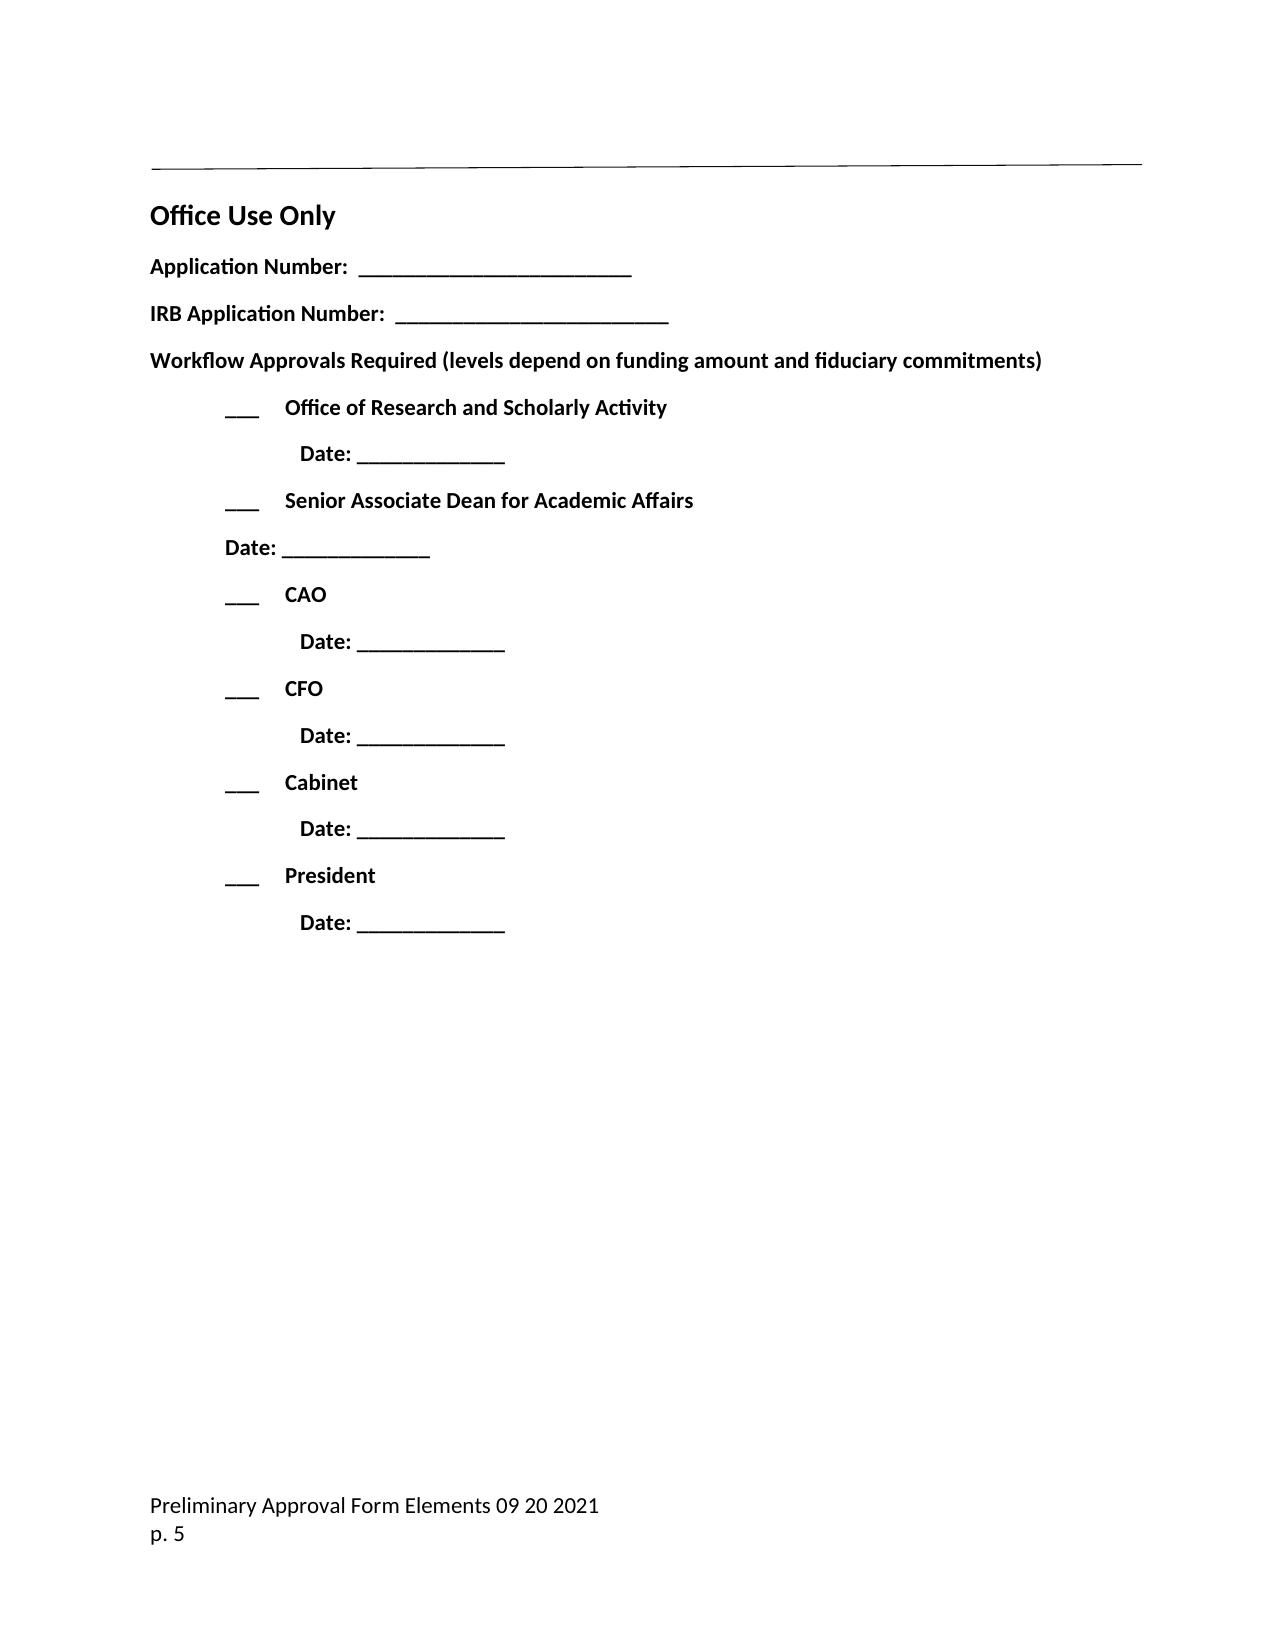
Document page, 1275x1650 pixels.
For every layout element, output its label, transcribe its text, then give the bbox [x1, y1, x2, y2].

text Date: _____________ [225, 533, 1125, 561]
text Date: _____________ [225, 814, 1125, 842]
text Date: _____________ [225, 908, 1125, 936]
text ___ President [150, 861, 1125, 889]
text ___ CAO [150, 580, 1125, 608]
text Date: _____________ [225, 627, 1125, 655]
text IRB Application Number: ________________________ [150, 299, 1125, 327]
text ___ Office of Research and Scholarly Activity [150, 393, 1125, 421]
text Workflow Approvals Required (levels depend on funding amount and fiduciary commitments) [150, 346, 1125, 374]
text ___ Cabinet [150, 768, 1125, 796]
text ___ Senior Associate Dean for Academic Affairs [225, 486, 1125, 514]
text Office Use Only [150, 197, 1125, 232]
text Application Number: ________________________ [150, 252, 1125, 280]
text Date: _____________ [150, 439, 1125, 467]
text Date: _____________ [225, 721, 1125, 749]
text ___ CFO [150, 674, 1125, 702]
